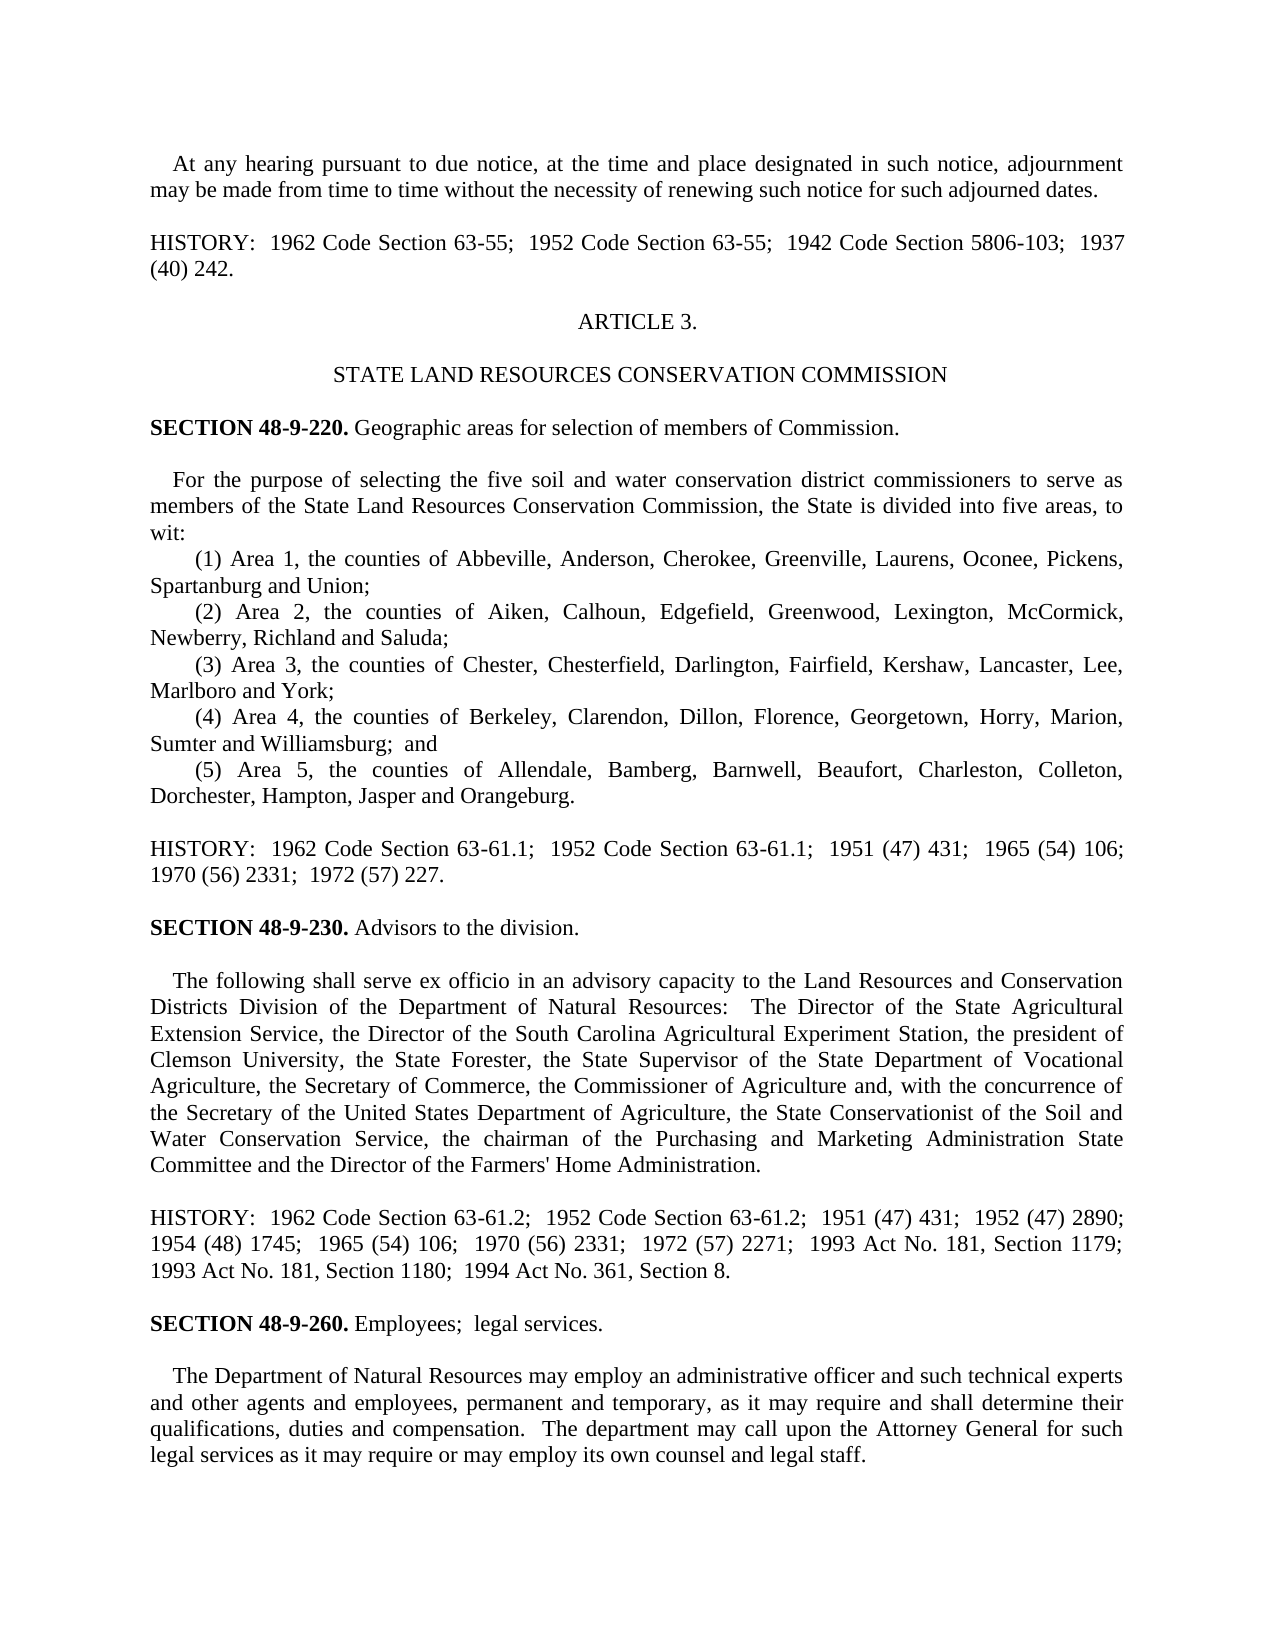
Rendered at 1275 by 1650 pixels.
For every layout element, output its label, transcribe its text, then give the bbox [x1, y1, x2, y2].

text (2) Area 2, the counties of Aiken, Calhoun, Edgefield, Greenwood, Lexington, McCormick, Newberry, Richland and Saluda; [150, 598, 1125, 651]
text HISTORY: 1962 Code Section 63-55; 1952 Code Section 63-55; 1942 Code Section 5806-103; 1937 (40) 242. [150, 229, 1125, 282]
text (1) Area 1, the counties of Abbeville, Anderson, Cherokee, Greenville, Laurens, Oconee, Pickens, Spartanburg and Union; [150, 545, 1125, 598]
text (5) Area 5, the counties of Allendale, Bamberg, Barnwell, Beaufort, Charleston, Colleton, Dorchester, Hampton, Jasper and Orangeburg. [150, 756, 1125, 809]
text For the purpose of selecting the five soil and water conservation district commissioners to serve as members of the State Land Resources Conservation Commission, the State is divided into five areas, to wit: [150, 466, 1125, 545]
text (4) Area 4, the counties of Berkeley, Clarendon, Dillon, Florence, Georgetown, Horry, Marion, Sumter and Williamsburg; and [150, 703, 1125, 756]
text (3) Area 3, the counties of Chester, Chesterfield, Darlington, Fairfield, Kershaw, Lancaster, Lee, Marlboro and York; [150, 651, 1125, 703]
text HISTORY: 1962 Code Section 63-61.1; 1952 Code Section 63-61.1; 1951 (47) 431; 1965 (54) 106; 1970 (56) 2331; 1972 (57) 227. [150, 835, 1125, 888]
text HISTORY: 1962 Code Section 63-61.2; 1952 Code Section 63-61.2; 1951 (47) 431; 1952 (47) 2890; 1954 (48) 1745; 1965 (54) 106; 1970 (56) 2331; 1972 (57) 2271; 1993 Act No. 181, Section 1179; 1993 Act No. 181, Section 1180; 1994 Act No. 361, Section 8. [150, 1204, 1125, 1283]
text ARTICLE 3. [150, 308, 1125, 334]
text STATE LAND RESOURCES CONSERVATION COMMISSION [150, 361, 1125, 387]
text SECTION 48-9-220. Geographic areas for selection of members of Commission. [150, 413, 1125, 440]
text The following shall serve ex officio in an advisory capacity to the Land Resources and Conservation Districts Division of the Department of Natural Resources: The Director of the State Agricultural Extension Service, the Director of the South Carolina Agricultural Experiment Station, the president of Clemson University, the State Forester, the State Supervisor of the State Department of Vocational Agriculture, the Secretary of Commerce, the Commissioner of Agriculture and, with the concurrence of the Secretary of the United States Department of Agriculture, the State Conservationist of the Soil and Water Conservation Service, the chairman of the Purchasing and Marketing Administration State Committee and the Director of the Farmers' Home Administration. [150, 967, 1125, 1178]
text The Department of Natural Resources may employ an administrative officer and such technical experts and other agents and employees, permanent and temporary, as it may require and shall determine their qualifications, duties and compensation. The department may call upon the Attorney General for such legal services as it may require or may employ its own counsel and legal staff. [150, 1362, 1125, 1468]
text SECTION 48-9-260. Employees; legal services. [150, 1309, 1125, 1336]
text SECTION 48-9-230. Advisors to the division. [150, 914, 1125, 941]
text At any hearing pursuant to due notice, at the time and place designated in such notice, adjournment may be made from time to time without the necessity of renewing such notice for such adjourned dates. [150, 150, 1125, 203]
